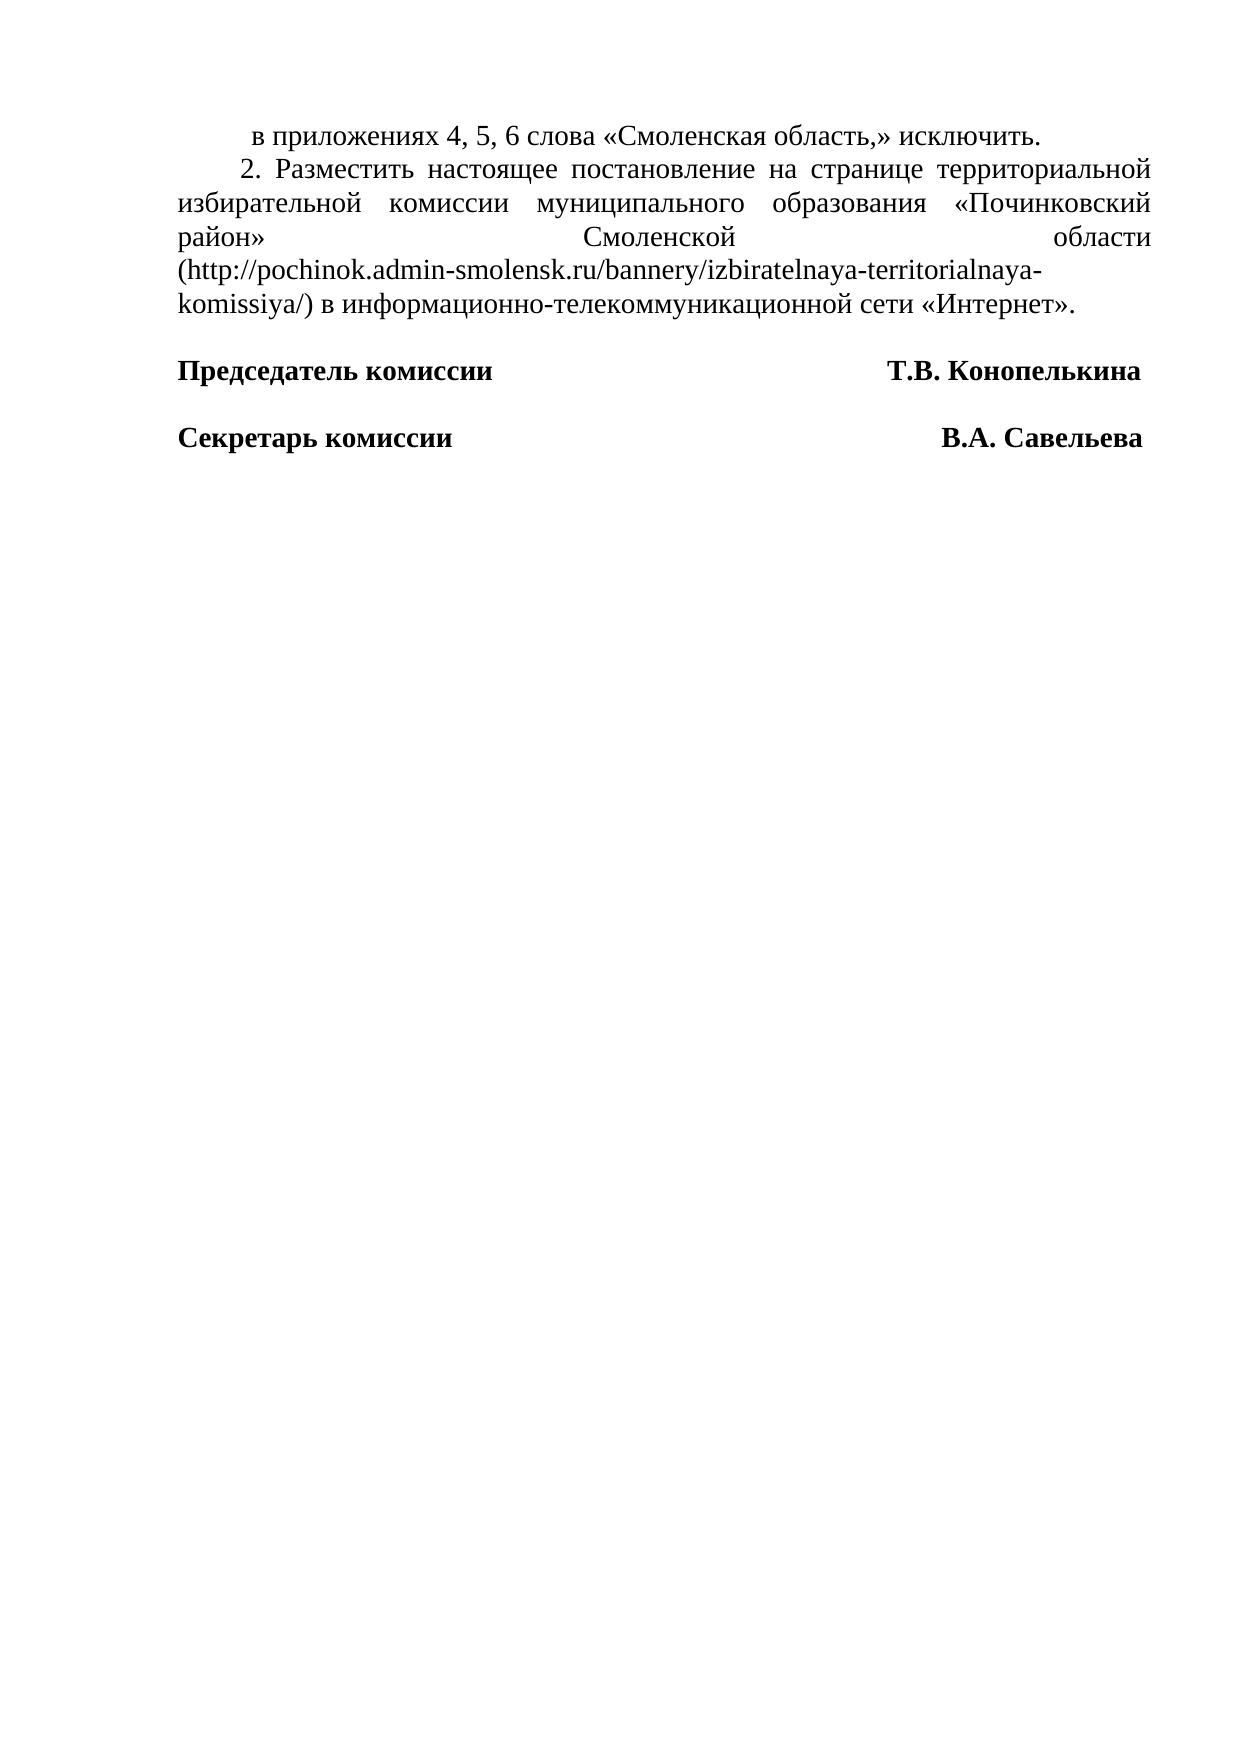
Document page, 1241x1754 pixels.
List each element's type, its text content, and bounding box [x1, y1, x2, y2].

text 2. Разместить настоящее постановление на странице территориальной избирательной комиссии муниципального образования «Починковский район» Смоленской области (http://pochinok.admin-smolensk.ru/bannery/izbiratelnaya-territorialnaya-komissiya/) в информационно-телекоммуникационной сети «Интернет». [177, 152, 1152, 319]
text в приложениях 4, 5, 6 слова «Смоленская область,» исключить. [177, 118, 1152, 152]
text Секретарь комиссии В.А. Савельева [177, 420, 1152, 453]
text Председатель комиссии Т.В. Конопелькина [177, 353, 1152, 386]
